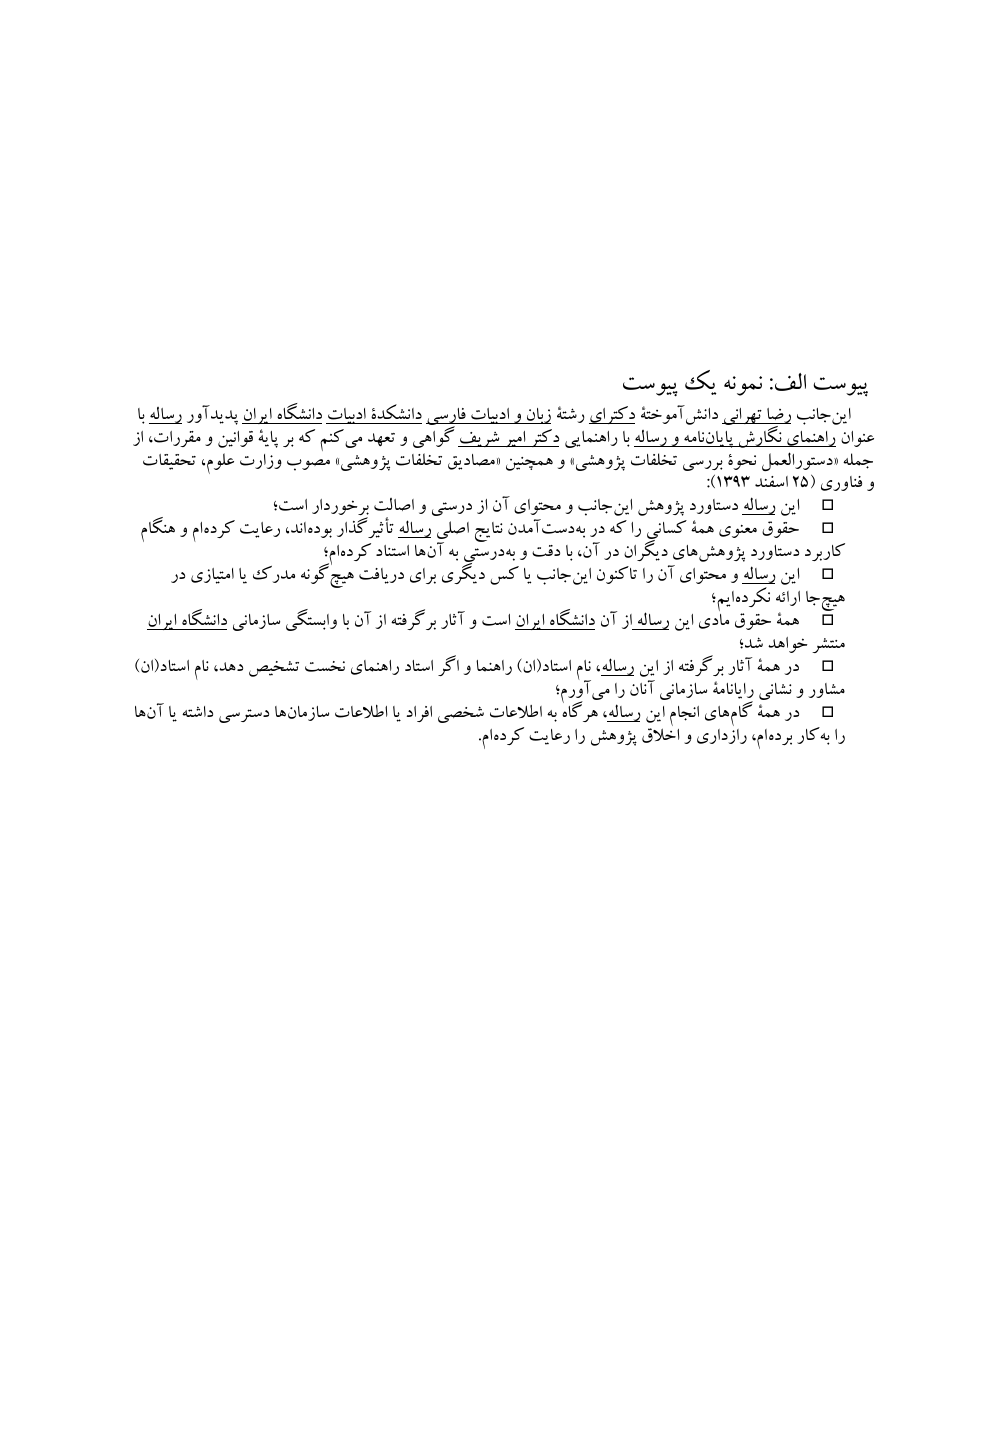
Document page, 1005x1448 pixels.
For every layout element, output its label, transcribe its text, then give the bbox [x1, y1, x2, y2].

list در همۀ آثار برگرفته از این رساله، نام استاد(ان) راهنما و اگر استاد راهنمای نخست تشخیص دهد، نام استاد(ان) مشاور و نشانی رایانامۀ سازمانی آنان را می‌آورم؛ [130, 659, 844, 703]
text این‌جانب رضا تهرانی دانش‌آموختة دکترای رشتۀ زبان و ادبیات فارسی دانشکدۀ ادبیات دانشگاه ایران پدیدآور رساله با عنوان راهنمای نگارش پایان‌نامه و رساله با راهنمایی دکتر امیر شریف گواهی و تعهد می‌کنم که بر پایۀ قوانین و مقررات، از جمله «دستورالعمل نحوۀ بررسی تخلفات پژوهشی» و همچنین «مصادیق تخلفات پژوهشی» مصوب وزارت علوم، تحقیقات و فناوری (۲۵ اسفند ۱۳۹۳): [130, 407, 874, 496]
list حقوق معنوی همۀ کسانی را که در به‌دست‌‌آمدن نتایج اصلی رساله تأثیرگذار بوده‌اند، رعایت کرده‌ام و هنگام کاربرد دستاورد پژوهش‌های دیگران در آن، با دقت و به‌درستی به آن‌ها استناد کرده‌ام؛ [130, 521, 844, 565]
list این رساله و محتوای آن را تاکنون این‌جانب یا کس دیگری برای دریافت هیچ‌گونه مدرک یا امتیازی در هیچ‌‌جا ارائه نکرده‌ایم؛ [130, 567, 844, 611]
list در همۀ گام‌های انجام این رساله، هرگاه به اطلاعات شخصی افراد یا اطلاعات سازمان‌ها دسترسی داشته یا آن‌ها را به‌کار برده‌ام، رازداری و اخلاق پژوهش را رعایت کرده‌ام. [130, 705, 844, 748]
list این رساله دستاورد پژوهش این‌جانب و محتوای آن از درستی و اصالت برخوردار است؛ [130, 498, 844, 519]
list همۀ حقوق مادی این رساله از آن دانشگاه ایران است و آثار برگرفته از آن با وابستگی سازمانی دانشگاه ایران منتشر خواهد شد؛ [130, 613, 844, 657]
